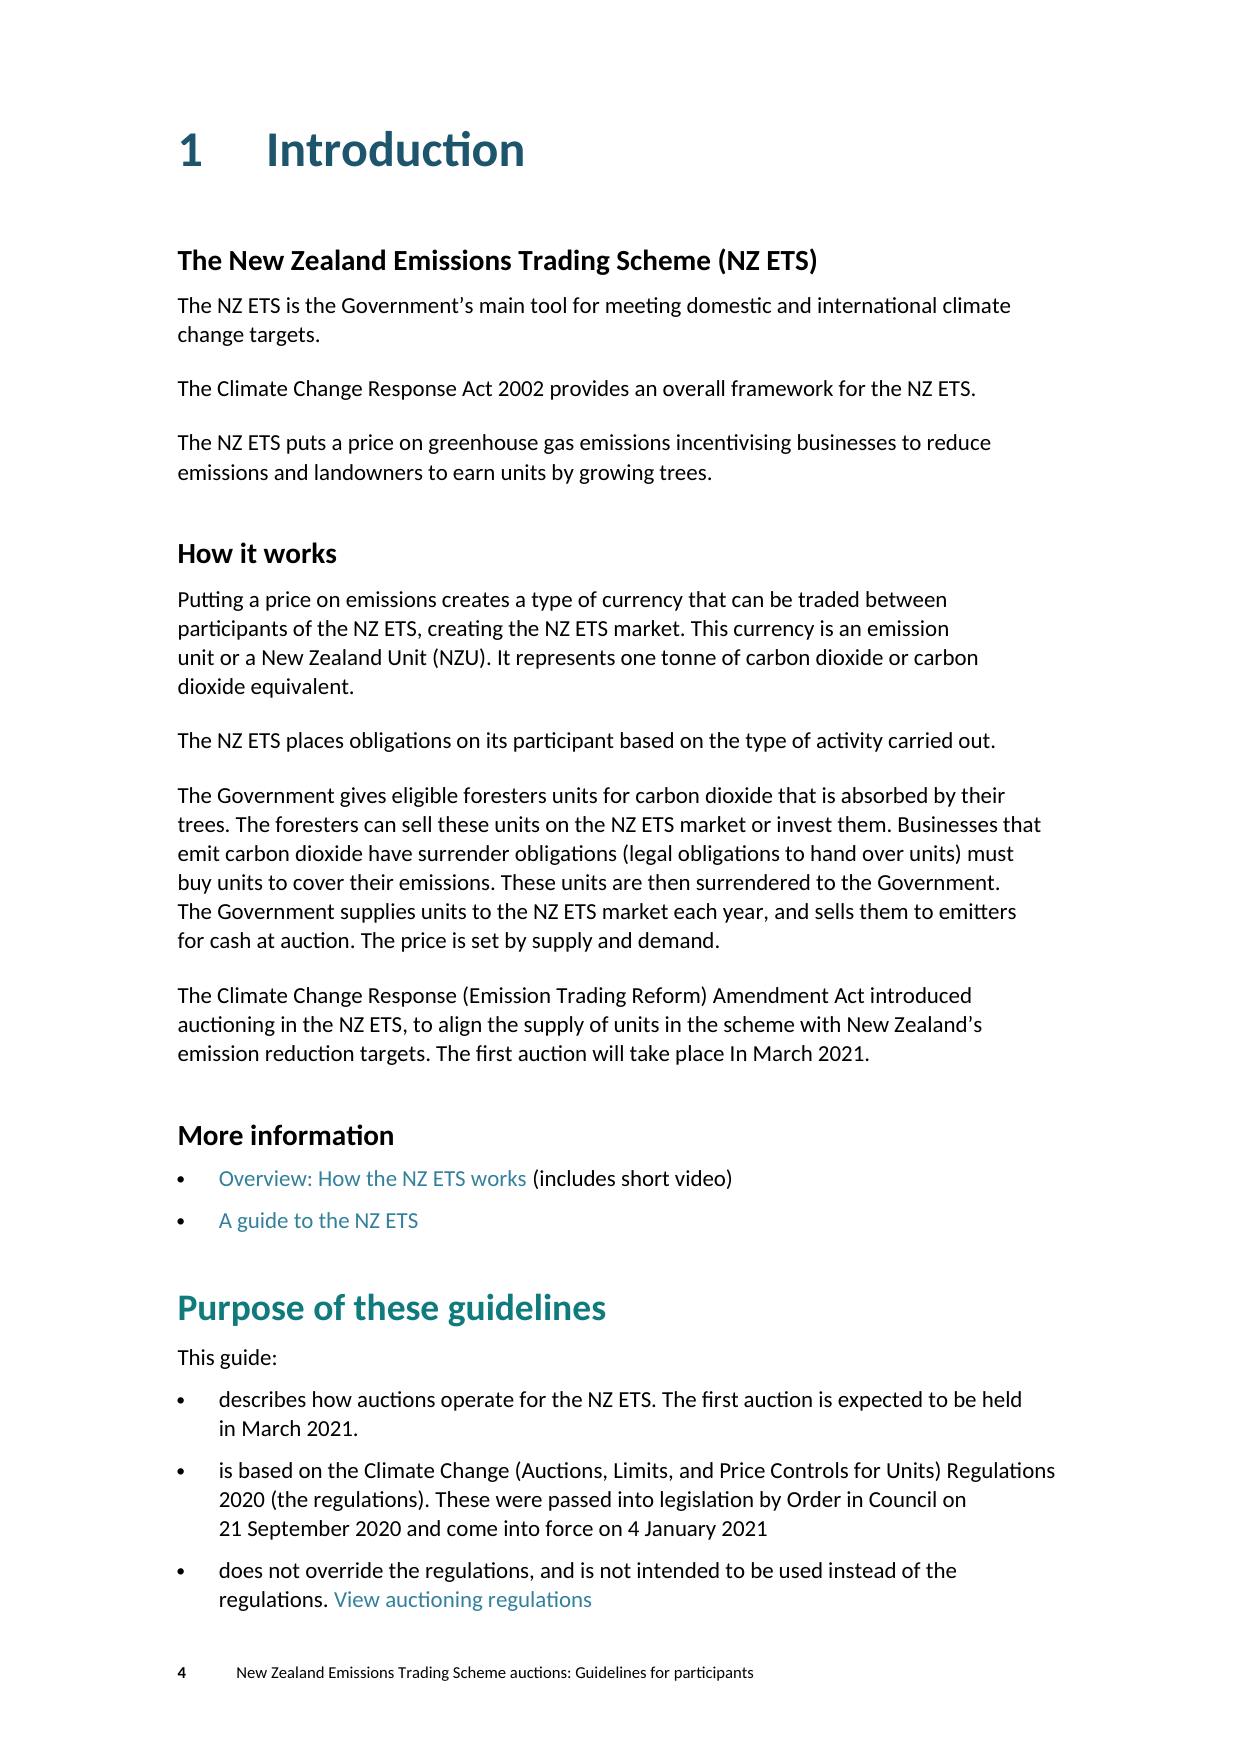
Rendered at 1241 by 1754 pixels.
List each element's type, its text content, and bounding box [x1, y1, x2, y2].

subtitle How it works [177, 536, 1063, 571]
text The Climate Change Response (Emission Trading Reform) Amendment Act introduced auctioning in the NZ ETS, to align the supply of units in the scheme with New Zealand’s emission reduction targets. The first auction will take place In March 2021. [177, 979, 1063, 1067]
subtitle 1 Introduction [177, 118, 1063, 179]
text The NZ ETS is the Government’s main tool for meeting domestic and international climate change targets. [177, 290, 1063, 348]
text A guide to the NZ ETS [177, 1205, 1063, 1234]
text The NZ ETS places obligations on its participant based on the type of activity carried out. [177, 725, 1063, 754]
text describes how auctions operate for the NZ ETS. The first auction is expected to be held in March 2021. [177, 1384, 1063, 1442]
text The Government gives eligible foresters units for carbon dioxide that is absorbed by their trees. The foresters can sell these units on the NZ ETS market or invest them. Businesses that emit carbon dioxide have surrender obligations (legal obligations to hand over units) must buy units to cover their emissions. These units are then surrendered to the Government. The Government supplies units to the NZ ETS market each year, and sells them to emitters for cash at auction. The price is set by supply and demand. [177, 779, 1063, 954]
text Overview: How the NZ ETS works (includes short video) [177, 1163, 1063, 1192]
text The NZ ETS puts a price on greenhouse gas emissions incentivising businesses to reduce emissions and landowners to earn units by growing trees. [177, 427, 1063, 486]
subtitle The New Zealand Emissions Trading Scheme (NZ ETS) [177, 242, 1063, 277]
subtitle Purpose of these guidelines [177, 1284, 1063, 1330]
text does not override the regulations, and is not intended to be used instead of the regulations. View auctioning regulations [177, 1555, 1063, 1613]
text This guide: [177, 1342, 1063, 1371]
subtitle More information [177, 1117, 1063, 1153]
text Putting a price on emissions creates a type of currency that can be traded between participants of the NZ ETS, creating the NZ ETS market. This currency is an emission unit or a New Zealand Unit (NZU). It represents one tonne of carbon dioxide or carbon dioxide equivalent. [177, 584, 1063, 700]
text is based on the Climate Change (Auctions, Limits, and Price Controls for Units) Regulations 2020 (the regulations). These were passed into legislation by Order in Council on 21 September 2020 and come into force on 4 January 2021 [177, 1455, 1063, 1542]
text The Climate Change Response Act 2002 provides an overall framework for the NZ ETS. [177, 373, 1063, 402]
